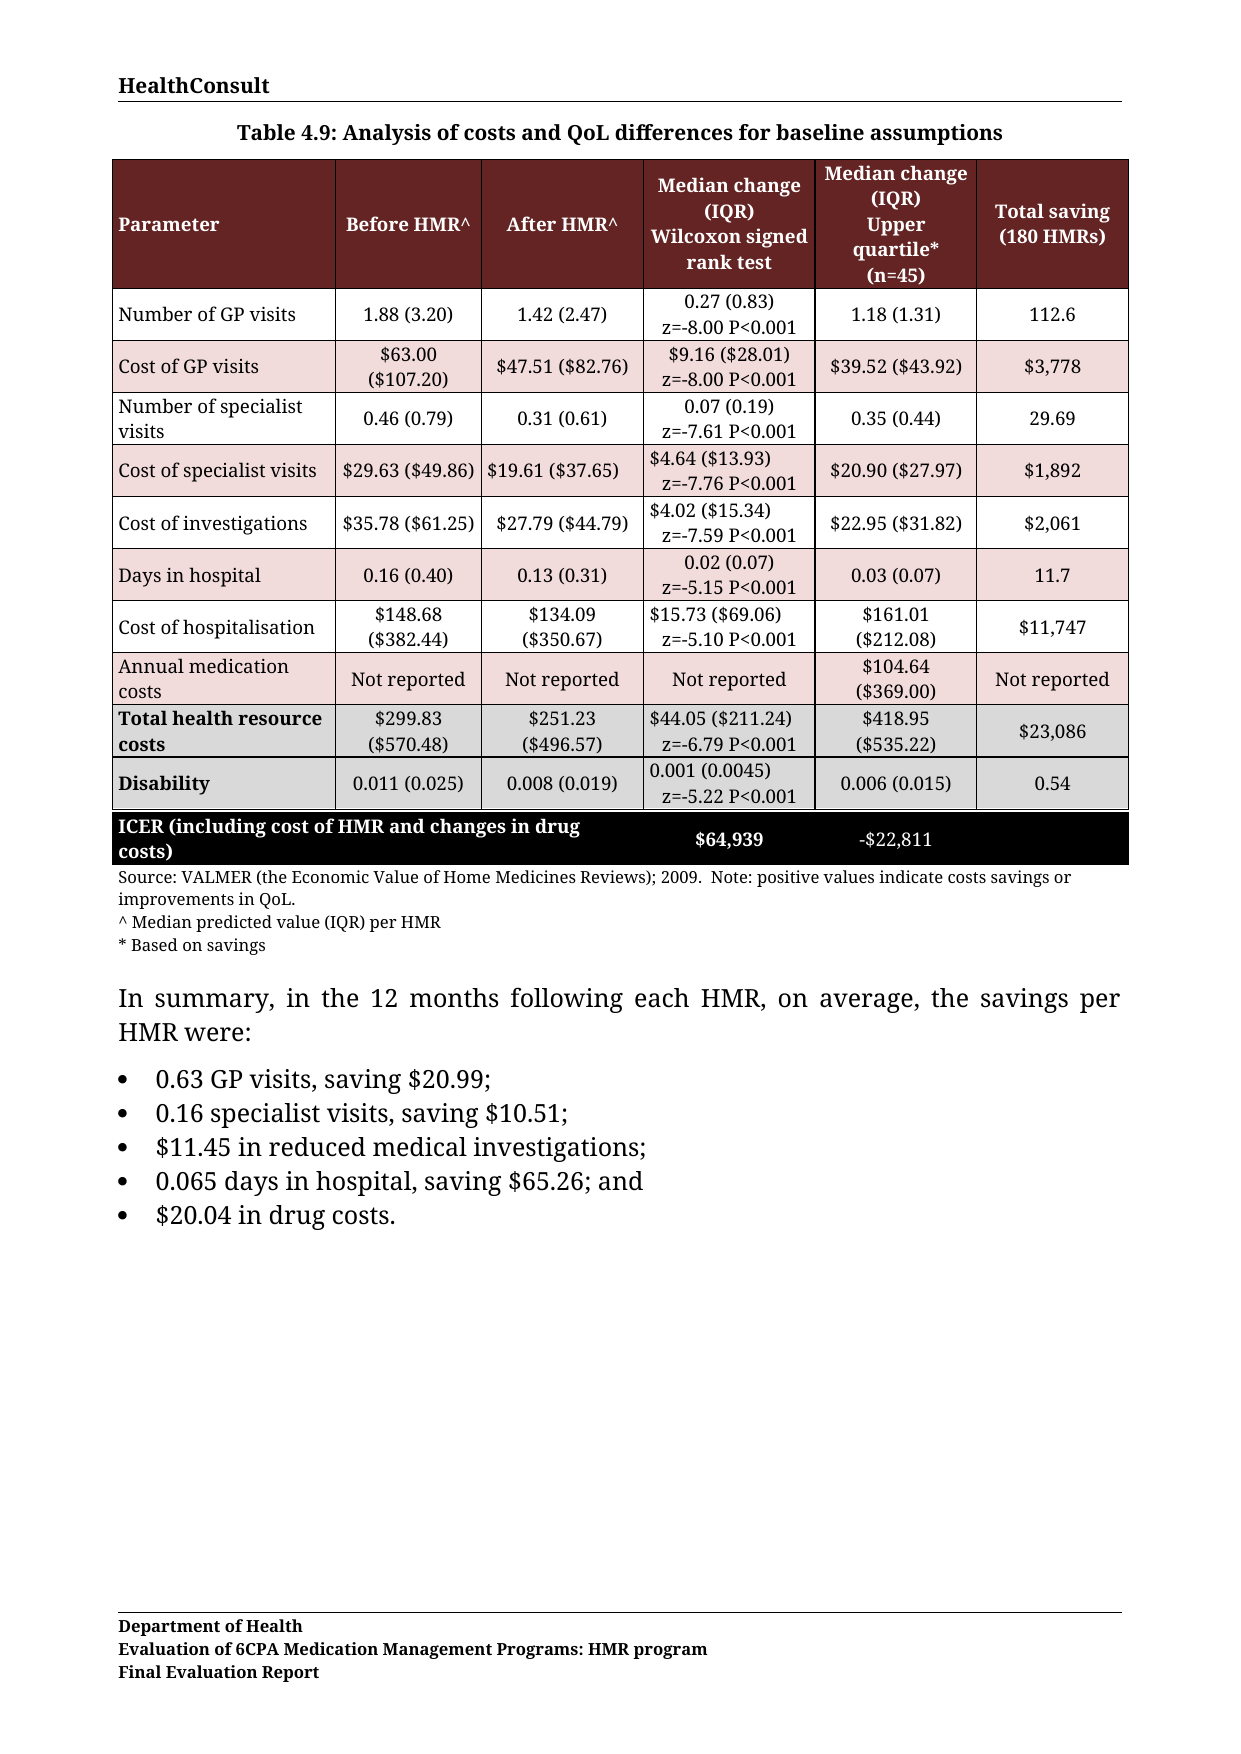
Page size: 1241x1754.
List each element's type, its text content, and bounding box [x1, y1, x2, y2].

table_cell 0.006 (0.015) [816, 758, 976, 808]
table_header ICER (including cost of HMR and changes in drug costs) [113, 813, 643, 864]
table_header After HMR^ [482, 160, 643, 288]
table_cell 0.16 (0.40) [336, 549, 481, 600]
table_cell $22.95 ($31.82) [816, 497, 976, 548]
table_cell 1.18 (1.31) [816, 289, 976, 340]
table_cell 0.001 (0.0045) z=-5.22 P<0.001 [644, 758, 814, 808]
table_cell 11.7 [977, 549, 1128, 600]
text In summary, in the 12 months following each HMR, on average, the savings per HMR were: [118, 981, 1122, 1049]
table_cell Cost of investigations [113, 497, 335, 548]
table_cell $44.05 ($211.24) z=-6.79 P<0.001 [644, 705, 814, 756]
text * Based on savings [118, 933, 1122, 956]
table_cell 0.13 (0.31) [482, 549, 643, 600]
table_cell $1,892 [977, 445, 1128, 496]
table_cell Disability [113, 758, 335, 808]
table_cell $23,086 [977, 705, 1128, 756]
text 0.065 days in hospital, saving $65.26; and [118, 1164, 1122, 1198]
table_cell $39.52 ($43.92) [816, 341, 976, 392]
table_header Total saving (180 HMRs) [977, 160, 1128, 288]
table_cell Not reported [644, 653, 814, 704]
text ^ Median predicted value (IQR) per HMR [118, 911, 1122, 933]
table_cell $29.63 ($49.86) [336, 445, 481, 496]
table_cell 1.42 (2.47) [482, 289, 643, 340]
table_cell $148.68 ($382.44) [336, 601, 481, 652]
table_cell $299.83 ($570.48) [336, 705, 481, 756]
table_cell $2,061 [977, 497, 1128, 548]
table_cell 0.008 (0.019) [482, 758, 643, 808]
table_header Median change (IQR) Wilcoxon signed rank test [644, 160, 814, 288]
table_cell $20.90 ($27.97) [816, 445, 976, 496]
table_cell $47.51 ($82.76) [482, 341, 643, 392]
table_cell 0.54 [977, 758, 1128, 808]
table_cell $15.73 ($69.06) z=-5.10 P<0.001 [644, 601, 814, 652]
table_cell 0.011 (0.025) [336, 758, 481, 808]
table_header Median change (IQR) Upper quartile* (n=45) [816, 160, 976, 288]
table_cell 0.46 (0.79) [336, 393, 481, 444]
table_cell $11,747 [977, 601, 1128, 652]
text $20.04 in drug costs. [118, 1198, 1122, 1232]
table_cell $418.95 ($535.22) [816, 705, 976, 756]
table_cell Number of GP visits [113, 289, 335, 340]
table_header $64,939 [644, 813, 814, 864]
table_cell 112.6 [977, 289, 1128, 340]
table_cell $19.61 ($37.65) [482, 445, 643, 496]
table_cell $251.23 ($496.57) [482, 705, 643, 756]
table_cell Not reported [482, 653, 643, 704]
table_cell Number of specialist visits [113, 393, 335, 444]
table_cell $4.64 ($13.93) z=-7.76 P<0.001 [644, 445, 814, 496]
table_cell $63.00 ($107.20) [336, 341, 481, 392]
table_cell Not reported [336, 653, 481, 704]
table_cell Annual medication costs [113, 653, 335, 704]
table_header Parameter [113, 160, 335, 288]
table_header Before HMR^ [336, 160, 481, 288]
table_cell $161.01 ($212.08) [816, 601, 976, 652]
text $11.45 in reduced medical investigations; [118, 1130, 1122, 1164]
table_cell 0.07 (0.19) z=-7.61 P<0.001 [644, 393, 814, 444]
table_cell 0.27 (0.83) z=-8.00 P<0.001 [644, 289, 814, 340]
text Source: VALMER (the Economic Value of Home Medicines Reviews); 2009. Note: positive values indicate costs savings or improvements in QoL. [118, 865, 1122, 911]
table_cell Cost of hospitalisation [113, 601, 335, 652]
table_cell Cost of GP visits [113, 341, 335, 392]
table_cell $9.16 ($28.01) z=-8.00 P<0.001 [644, 341, 814, 392]
table_cell Total health resource costs [113, 705, 335, 756]
table_cell Cost of specialist visits [113, 445, 335, 496]
table_cell 0.31 (0.61) [482, 393, 643, 444]
table_cell $27.79 ($44.79) [482, 497, 643, 548]
table_cell Not reported [977, 653, 1128, 704]
text 0.16 specialist visits, saving $10.51; [118, 1096, 1122, 1130]
table_header [977, 813, 1128, 864]
table_cell 1.88 (3.20) [336, 289, 481, 340]
table_cell $3,778 [977, 341, 1128, 392]
table_cell $4.02 ($15.34) z=-7.59 P<0.001 [644, 497, 814, 548]
table_cell $35.78 ($61.25) [336, 497, 481, 548]
text 0.63 GP visits, saving $20.99; [118, 1062, 1122, 1096]
table_cell $104.64 ($369.00) [816, 653, 976, 704]
table_cell 0.03 (0.07) [816, 549, 976, 600]
table_cell 29.69 [977, 393, 1128, 444]
table_cell 0.02 (0.07) z=-5.15 P<0.001 [644, 549, 814, 600]
table_cell $134.09 ($350.67) [482, 601, 643, 652]
table_cell 0.35 (0.44) [816, 393, 976, 444]
table_header -$22,811 [816, 813, 976, 864]
table_cell Days in hospital [113, 549, 335, 600]
